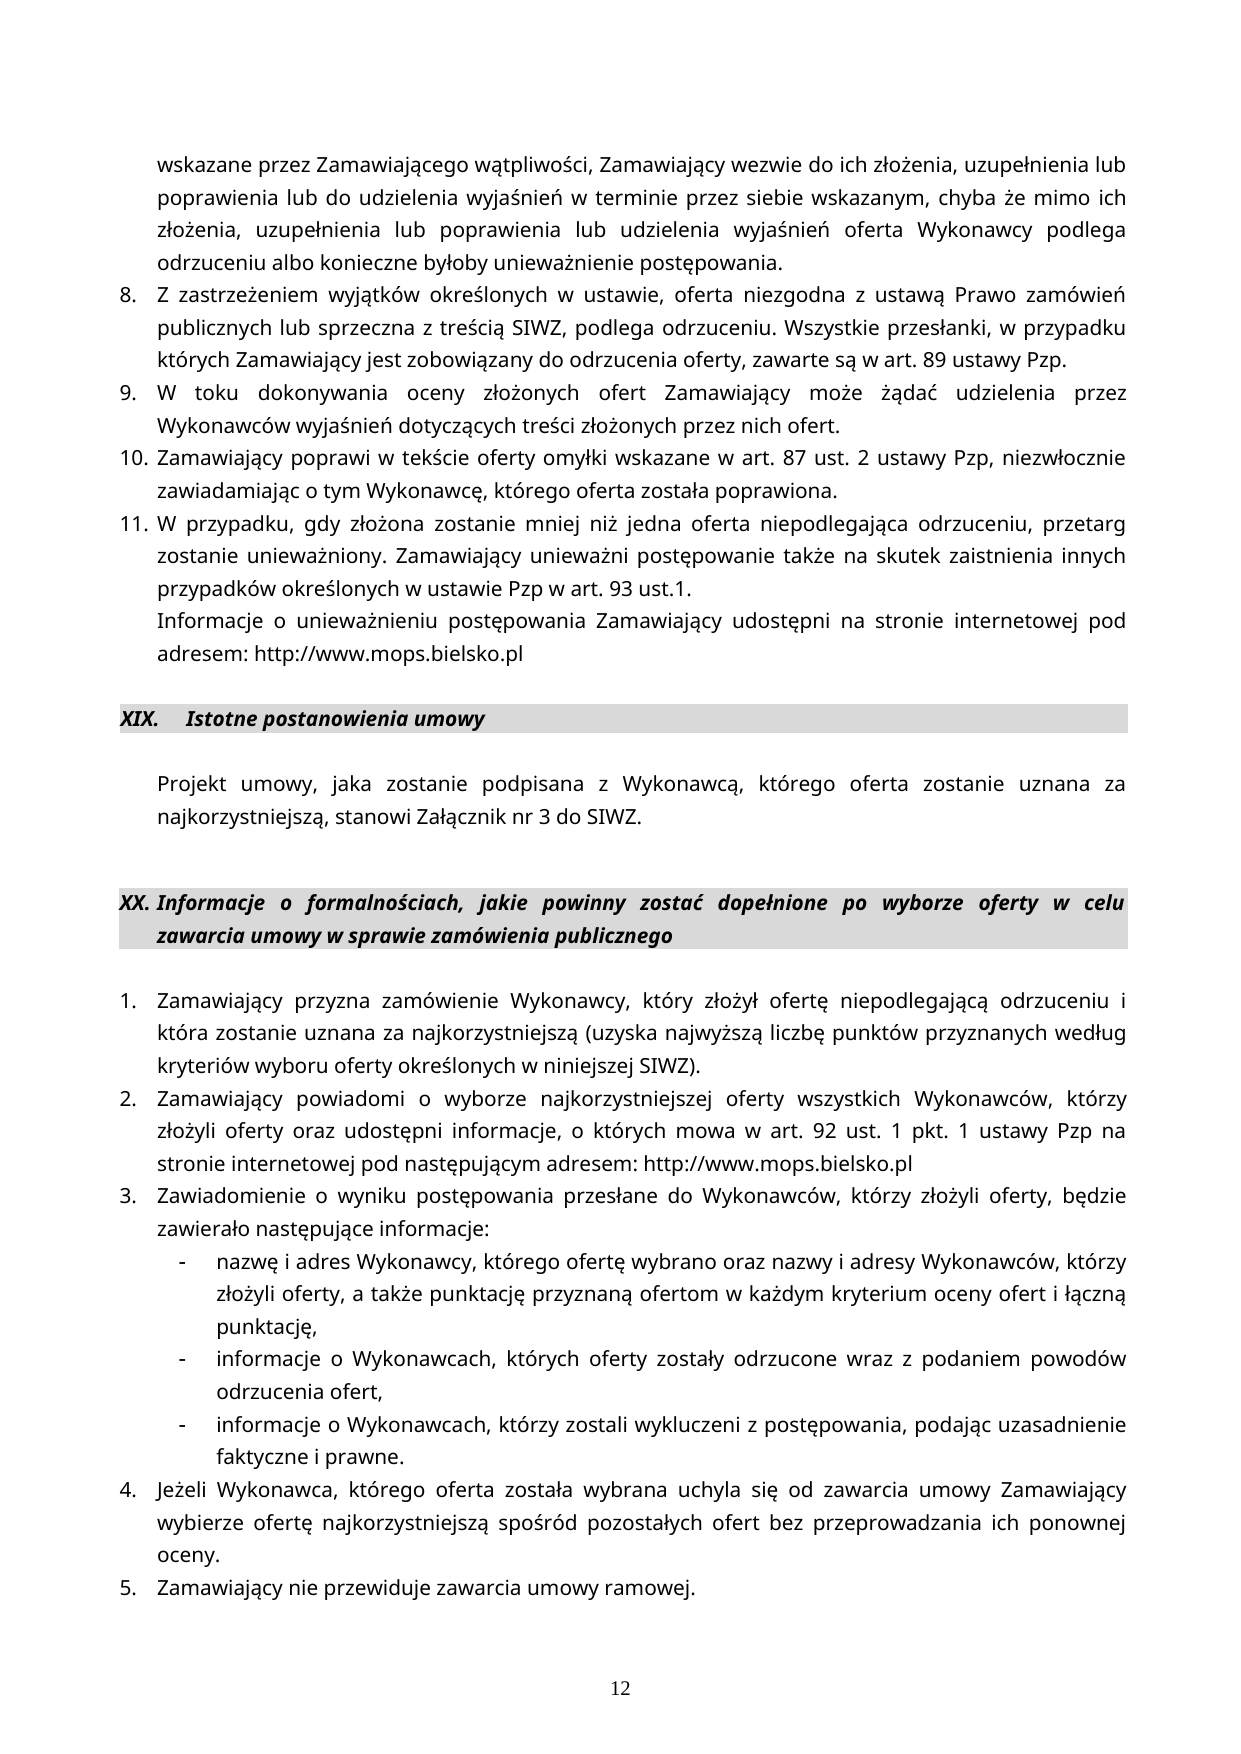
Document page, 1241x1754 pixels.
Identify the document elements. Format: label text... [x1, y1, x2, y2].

list Zamawiający powiadomi o wyborze najkorzystniejszej oferty wszystkich Wykonawców, którzy złożyli oferty oraz udostępni informacje, o których mowa w art. 92 ust. 1 pkt. 1 ustawy Pzp na stronie internetowej pod następującym adresem: http://www.mops.bielsko.pl [119, 1084, 1128, 1177]
list Projekt umowy, jaka zostanie podpisana z Wykonawcą, którego oferta zostanie uznana za najkorzystniejszą, stanowi Załącznik nr 3 do SIWZ. [157, 769, 1128, 831]
list nazwę i adres Wykonawcy, którego ofertę wybrano oraz nazwy i adresy Wykonawców, którzy złożyli oferty, a także punktację przyznaną ofertom w każdym kryterium oceny ofert i łączną punktację, [178, 1247, 1128, 1340]
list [119, 150, 1128, 276]
list Informacje o formalnościach, jakie powinny zostać dopełnione po wyborze oferty w celu zawarcia umowy w sprawie zamówienia publicznego [119, 888, 1128, 949]
list Zamawiający poprawi w tekście oferty omyłki wskazane w art. 87 ust. 2 ustawy Pzp, niezwłocznie zawiadamiając o tym Wykonawcę, którego oferta została poprawiona. [119, 443, 1128, 504]
list Z zastrzeżeniem wyjątków określonych w ustawie, oferta niezgodna z ustawą Prawo zamówień publicznych lub sprzeczna z treścią SIWZ, podlega odrzuceniu. Wszystkie przesłanki, w przypadku których Zamawiający jest zobowiązany do odrzucenia oferty, zawarte są w art. 89 ustawy Pzp. [119, 280, 1128, 374]
list informacje o Wykonawcach, którzy zostali wykluczeni z postępowania, podając uzasadnienie faktyczne i prawne. [178, 1410, 1128, 1471]
list Zamawiający przyzna zamówienie Wykonawcy, który złożył ofertę niepodlegającą odrzuceniu i która zostanie uznana za najkorzystniejszą (uzyska najwyższą liczbę punktów przyznanych według kryteriów wyboru oferty określonych w niniejszej SIWZ). [119, 986, 1128, 1079]
list informacje o Wykonawcach, których oferty zostały odrzucone wraz z podaniem powodów odrzucenia ofert, [178, 1344, 1128, 1406]
list Jeżeli Wykonawca, którego oferta została wybrana uchyla się od zawarcia umowy Zamawiający wybierze ofertę najkorzystniejszą spośród pozostałych ofert bez przeprowadzania ich ponownej oceny. [119, 1475, 1128, 1569]
list Zawiadomienie o wyniku postępowania przesłane do Wykonawców, którzy złożyli oferty, będzie zawierało następujące informacje: [119, 1182, 1128, 1243]
list W toku dokonywania oceny złożonych ofert Zamawiający może żądać udzielenia przez Wykonawców wyjaśnień dotyczących treści złożonych przez nich ofert. [119, 378, 1128, 439]
list W przypadku, gdy złożona zostanie mniej niż jedna oferta niepodlegająca odrzuceniu, przetarg zostanie unieważniony. Zamawiający unieważni postępowanie także na skutek zaistnienia innych przypadków określonych w ustawie Pzp w art. 93 ust.1. [119, 509, 1128, 602]
list Zamawiający nie przewiduje zawarcia umowy ramowej. [119, 1573, 1128, 1601]
list Istotne postanowienia umowy [120, 704, 1128, 733]
text Informacje o unieważnieniu postępowania Zamawiający udostępni na stronie internetowej pod adresem: http://www.mops.bielsko.pl [157, 606, 1128, 667]
